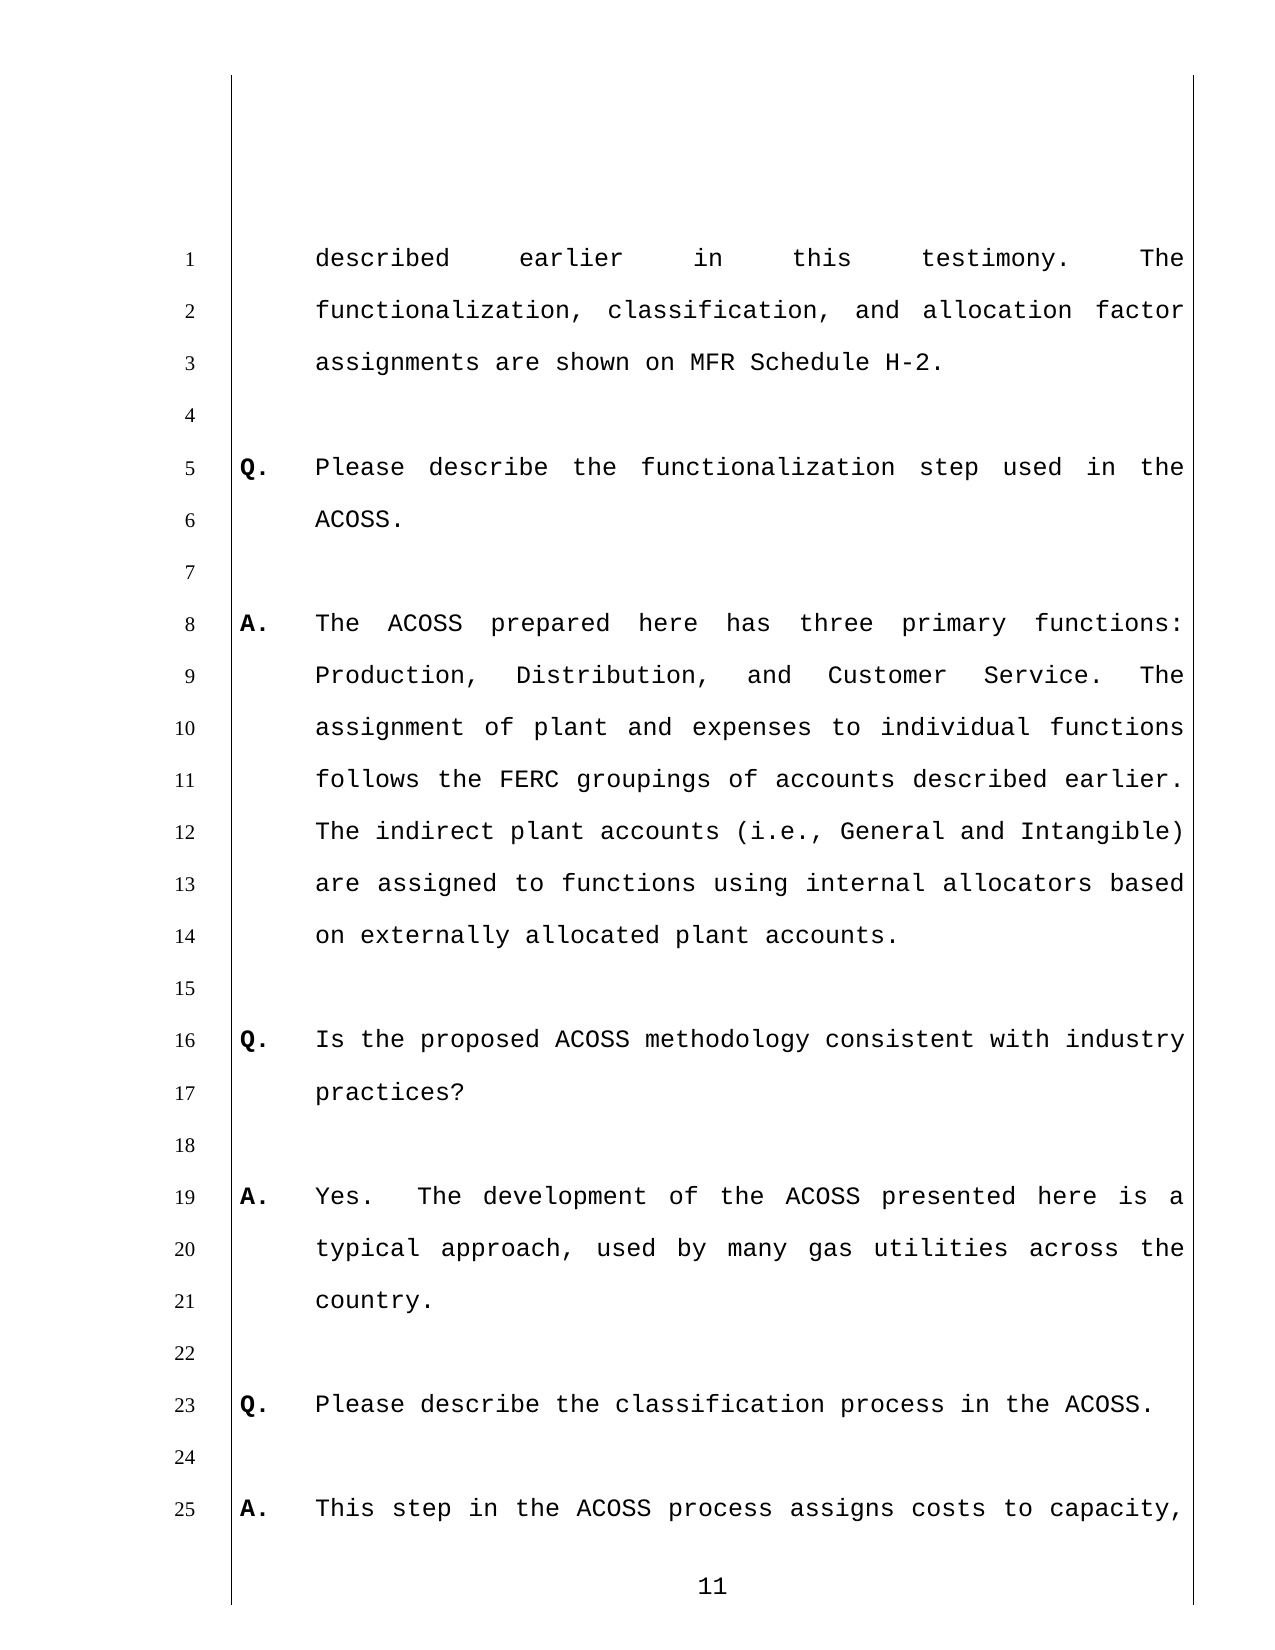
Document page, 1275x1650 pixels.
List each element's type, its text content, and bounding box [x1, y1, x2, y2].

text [240, 1475, 1185, 1527]
text Q. Please describe the functionalization step used in the ACOSS. [240, 433, 1185, 537]
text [240, 225, 1185, 381]
text A. The ACOSS prepared here has three primary functions: Production, Distribution, and Customer Service. The assignment of plant and expenses to individual functions follows the FERC groupings of accounts described earlier. The indirect plant accounts (i.e., General and Intangible) are assigned to functions using internal allocators based on externally allocated plant accounts. [240, 589, 1185, 954]
text Q. Please describe the classification process in the ACOSS. [240, 1371, 1185, 1423]
text A. Yes. The development of the ACOSS presented here is a typical approach, used by many gas utilities across the country. [240, 1162, 1185, 1319]
text Q. Is the proposed ACOSS methodology consistent with industry practices? [240, 1006, 1185, 1110]
